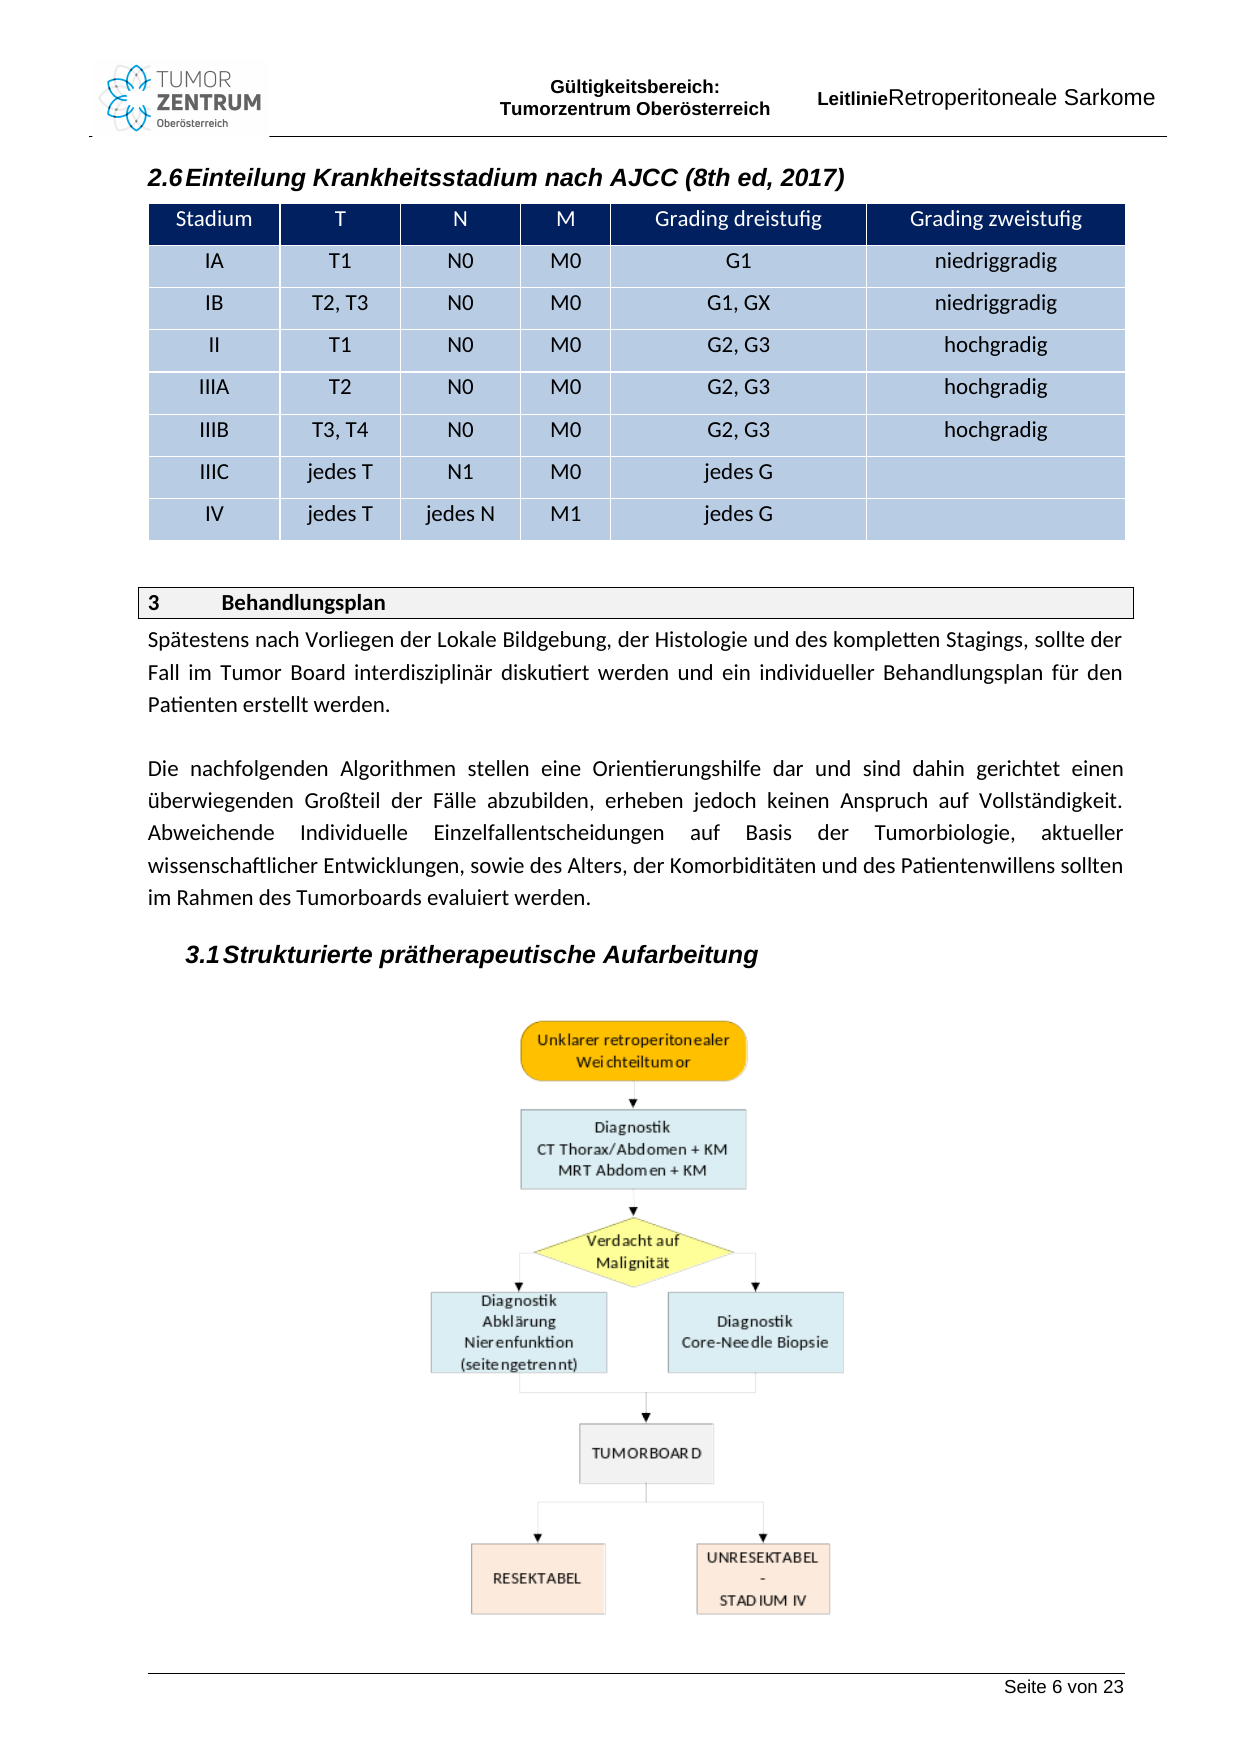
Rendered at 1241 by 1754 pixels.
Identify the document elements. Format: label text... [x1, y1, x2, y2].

table_cell IIIA [149, 373, 279, 414]
table_cell IIIB [149, 415, 279, 456]
table_cell II [149, 330, 279, 371]
table_cell M1 [521, 499, 610, 540]
table_cell N0 [401, 373, 520, 414]
table_cell M0 [521, 415, 610, 456]
table_cell hochgradig [867, 330, 1125, 371]
table_header Grading dreistufig [611, 204, 866, 245]
table_cell IA [149, 246, 279, 287]
table_cell N0 [401, 330, 520, 371]
table_cell niedriggradig [867, 246, 1125, 287]
table_cell jedes G [611, 499, 866, 540]
table_cell M0 [521, 246, 610, 287]
table_cell T1 [281, 246, 400, 287]
table_cell IB [149, 288, 279, 329]
table_cell IIIC [149, 457, 279, 498]
table_cell T2, T3 [281, 288, 400, 329]
subtitle Einteilung Krankheitsstadium nach AJCC (8th ed, 2017) [148, 163, 1125, 192]
table_cell T2 [281, 373, 400, 414]
table_header M [521, 204, 610, 245]
text Die nachfolgenden Algorithmen stellen eine Orientierungshilfe dar und sind dahin gerichtet einen überwiegenden Großteil der Fälle abzubilden, erheben jedoch keinen Anspruch auf Vollständigkeit. Abweichende Individuelle Einzelfallentscheidungen auf Basis der Tumorbiologie, aktueller wissenschaftlicher Entwicklungen, sowie des Alters, der Komorbiditäten und des Patientenwillens sollten im Rahmen des Tumorboards evaluiert werden. [148, 754, 1125, 911]
subtitle Strukturierte prätherapeutische Aufarbeitung [185, 940, 1125, 969]
table_cell M0 [521, 457, 610, 498]
table_cell G1, GX [611, 288, 866, 329]
table_cell N0 [401, 288, 520, 329]
table_header Grading zweistufig [867, 204, 1125, 245]
table_cell [867, 499, 1125, 540]
table_cell T1 [281, 330, 400, 371]
table_cell hochgradig [867, 373, 1125, 414]
table_cell IV [149, 499, 279, 540]
table_cell G1 [611, 246, 866, 287]
table_cell jedes T [281, 457, 400, 498]
table_cell jedes N [401, 499, 520, 540]
table_cell hochgradig [867, 415, 1125, 456]
picture [92, 59, 270, 137]
table_cell jedes G [611, 457, 866, 498]
table_cell M0 [521, 373, 610, 414]
table_header T [281, 204, 400, 245]
table_cell T3, T4 [281, 415, 400, 456]
table_cell [867, 457, 1125, 498]
table_cell N1 [401, 457, 520, 498]
table_cell M0 [521, 330, 610, 371]
subtitle 3 Behandlungsplan [139, 588, 1133, 618]
text Spätestens nach Vorliegen der Lokale Bildgebung, der Histologie und des kompletten Stagings, sollte der Fall im Tumor Board interdisziplinär diskutiert werden und ein individueller Behandlungsplan für den Patienten erstellt werden. [148, 625, 1125, 718]
table_cell N0 [401, 246, 520, 287]
table_cell G2, G3 [611, 415, 866, 456]
table_cell M0 [521, 288, 610, 329]
table_cell G2, G3 [611, 373, 866, 414]
table_cell G2, G3 [611, 330, 866, 371]
table_header Stadium [149, 204, 279, 245]
table_header N [401, 204, 520, 245]
table_cell niedriggradig [867, 288, 1125, 329]
table_cell jedes T [281, 499, 400, 540]
table_cell N0 [401, 415, 520, 456]
